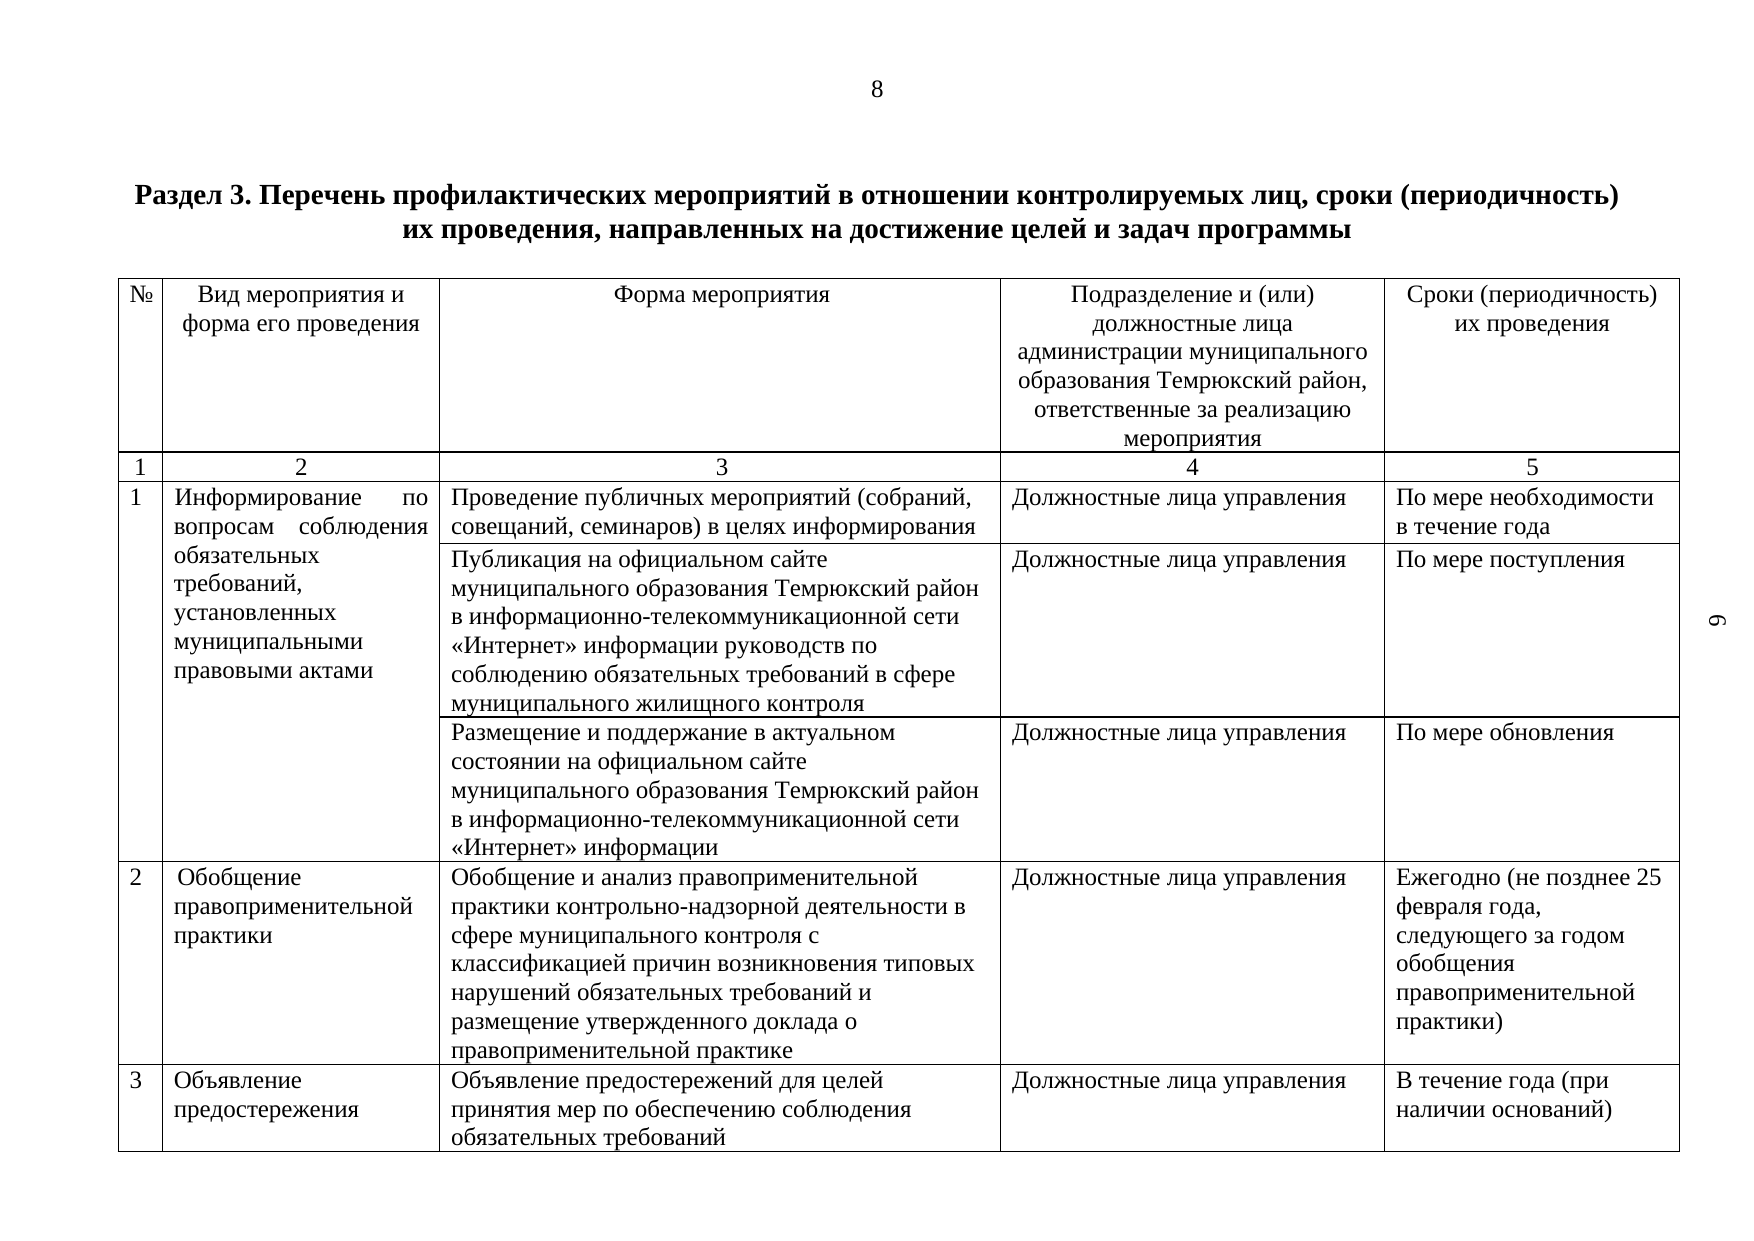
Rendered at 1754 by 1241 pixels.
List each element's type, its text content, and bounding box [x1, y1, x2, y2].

table_header Форма мероприятия [440, 279, 1000, 451]
table_cell В течение года (при наличии оснований) [1385, 1065, 1679, 1151]
table_cell 2 [119, 862, 162, 1064]
table_cell Размещение и поддержание в актуальном состоянии на официальном сайте муниципального образования Темрюкский район в информационно-телекоммуникационной сети «Интернет» информации [440, 718, 1000, 861]
table_header Подразделение и (или) должностные лица администрации муниципального образования Темрюкский район, ответственные за реализацию мероприятия [1001, 279, 1384, 451]
table_header Вид мероприятия и форма его проведения [163, 279, 439, 451]
table_cell 1 [119, 453, 162, 481]
table_cell Должностные лица управления [1001, 544, 1384, 716]
table_cell Информирование по вопросам соблюдения обязательных требований, установленных муниципальными правовыми актами [163, 482, 439, 861]
table_cell Публикация на официальном сайте муниципального образования Темрюкский район в информационно-телекоммуникационной сети «Интернет» информации руководств по соблюдению обязательных требований в сфере муниципального жилищного контроля [440, 544, 1000, 716]
table_cell 1 [119, 482, 162, 861]
table_cell 3 [440, 453, 1000, 481]
table_cell Ежегодно (не позднее 25 февраля года, следующего за годом обобщения правоприменительной практики) [1385, 862, 1679, 1064]
text Раздел 3. Перечень профилактических мероприятий в отношении контролируемых лиц, сроки (периодичность) их проведения, направленных на достижение целей и задач программы [118, 177, 1636, 244]
table_cell 5 [1385, 453, 1679, 481]
table_cell По мере необходимости в течение года [1385, 482, 1679, 543]
table_cell Должностные лица управления [1001, 482, 1384, 543]
table_cell 3 [119, 1065, 162, 1151]
table_cell Должностные лица управления [1001, 862, 1384, 1064]
table_header Сроки (периодичность) их проведения [1385, 279, 1679, 451]
table_cell Объявление предостережений для целей принятия мер по обеспечению соблюдения обязательных требований [440, 1065, 1000, 1151]
table_cell Должностные лица управления [1001, 718, 1384, 861]
table_cell Объявление предостережения [163, 1065, 439, 1151]
table_cell По мере обновления [1385, 718, 1679, 861]
table_header № [119, 279, 162, 451]
table_cell По мере поступления [1385, 544, 1679, 716]
table_cell Должностные лица управления [1001, 1065, 1384, 1151]
table_cell Обобщение правоприменительной практики [163, 862, 439, 1064]
table_cell 2 [163, 453, 439, 481]
table_cell Обобщение и анализ правоприменительной практики контрольно-надзорной деятельности в сфере муниципального контроля с классификацией причин возникновения типовых нарушений обязательных требований и размещение утвержденного доклада о правоприменительной практике [440, 862, 1000, 1064]
table_cell Проведение публичных мероприятий (собраний, совещаний, семинаров) в целях информирования [440, 482, 1000, 543]
table_cell 4 [1001, 453, 1384, 481]
